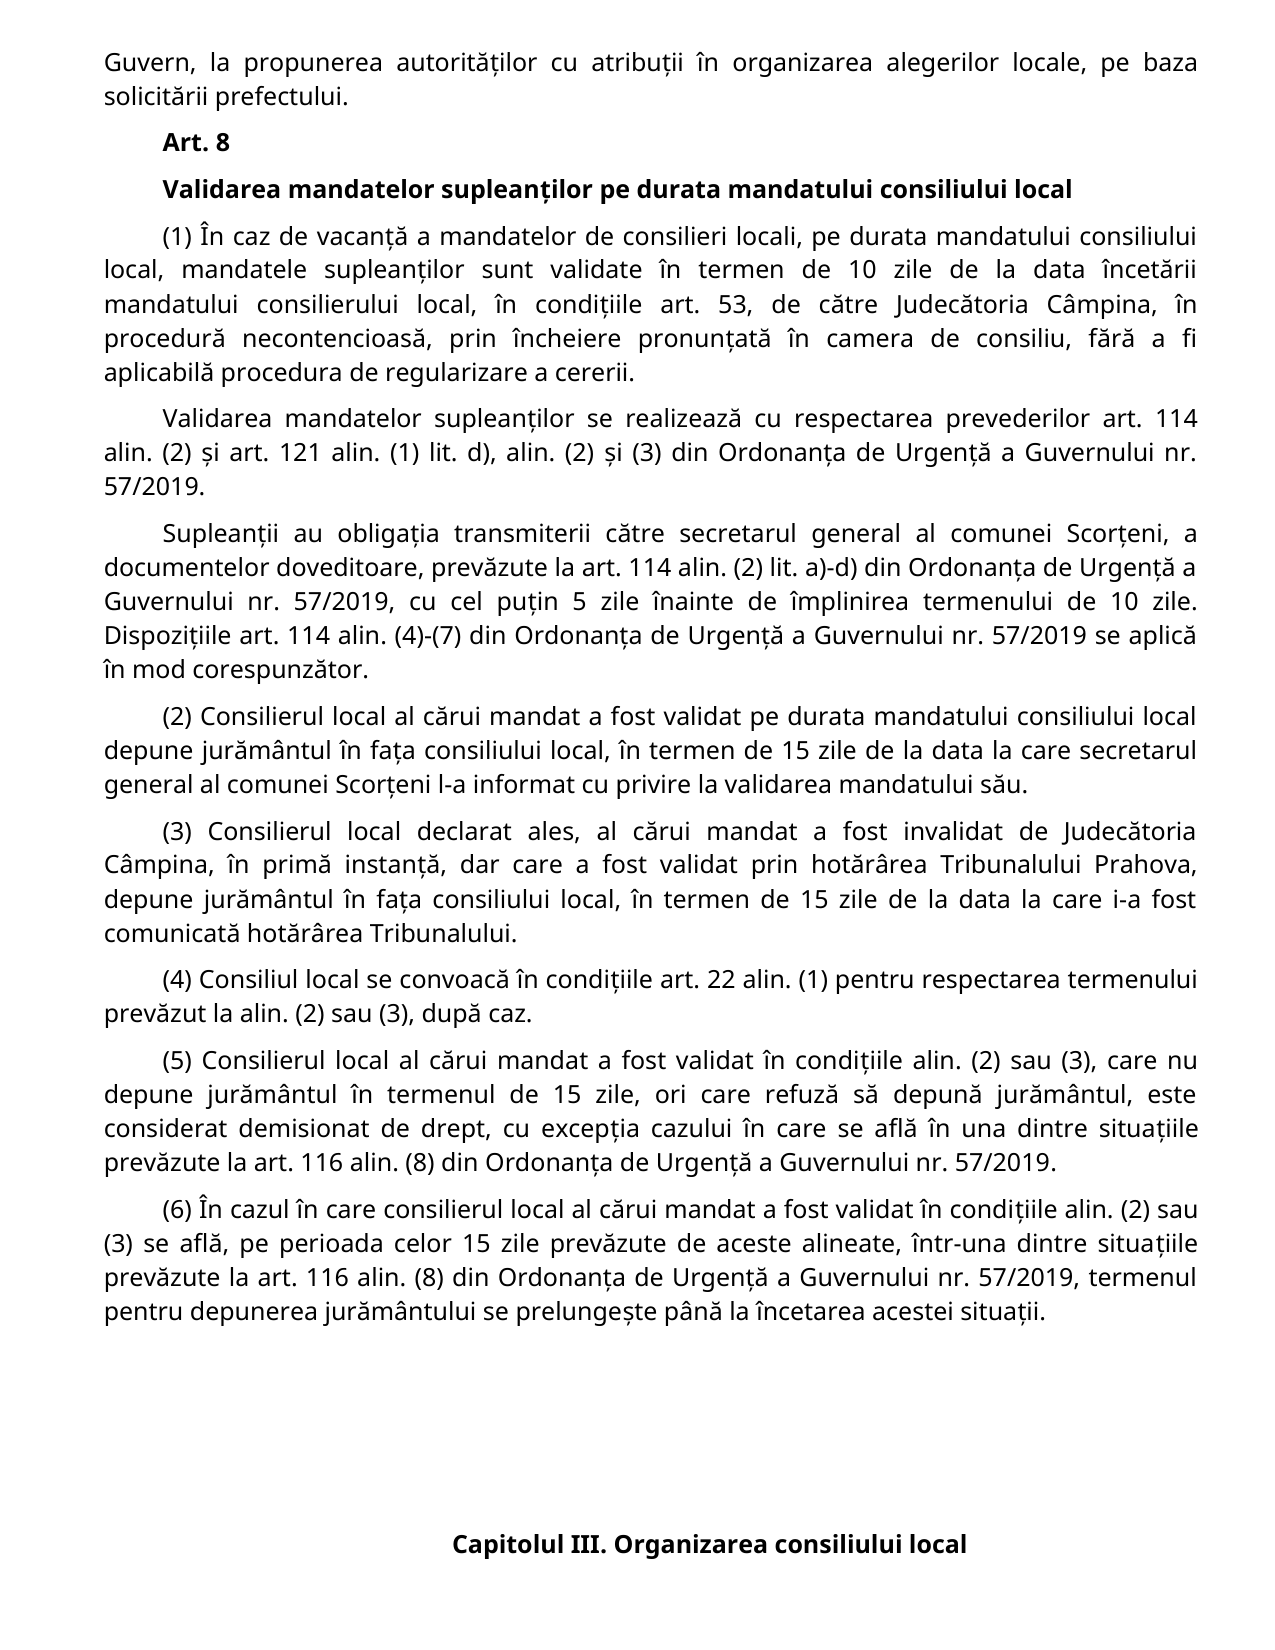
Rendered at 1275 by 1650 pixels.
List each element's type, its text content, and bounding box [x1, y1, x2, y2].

text (6) În cazul în care consilierul local al cărui mandat a fost validat în condiţiile alin. (2) sau (3) se află, pe perioada celor 15 zile prevăzute de aceste alineate, într-una dintre situaţiile prevăzute la art. 116 alin. (8) din Ordonanța de Urgență a Guvernului nr. 57/2019, termenul pentru depunerea jurământului se prelungeşte până la încetarea acestei situaţii. [103, 1191, 1198, 1327]
text (1) În caz de vacanţă a mandatelor de consilieri locali, pe durata mandatului consiliului local, mandatele supleanţilor sunt validate în termen de 10 zile de la data încetării mandatului consilierului local, în condiţiile art. 53, de către Judecătoria Câmpina, în procedură necontencioasă, prin încheiere pronunţată în camera de consiliu, fără a fi aplicabilă procedura de regularizare a cererii. [103, 218, 1198, 388]
text Validarea mandatelor supleanţilor pe durata mandatului consiliului local [103, 172, 1198, 206]
text Art. 8 [103, 125, 1196, 159]
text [103, 44, 1198, 112]
text (5) Consilierul local al cărui mandat a fost validat în condiţiile alin. (2) sau (3), care nu depune jurământul în termenul de 15 zile, ori care refuză să depună jurământul, este considerat demisionat de drept, cu excepţia cazului în care se află în una dintre situaţiile prevăzute la art. 116 alin. (8) din Ordonanța de Urgență a Guvernului nr. 57/2019. [103, 1042, 1198, 1179]
text Validarea mandatelor supleanţilor se realizează cu respectarea prevederilor art. 114 alin. (2) şi art. 121 alin. (1) lit. d), alin. (2) şi (3) din Ordonanța de Urgență a Guvernului nr. 57/2019. [103, 401, 1198, 503]
text (2) Consilierul local al cărui mandat a fost validat pe durata mandatului consiliului local depune jurământul în faţa consiliului local, în termen de 15 zile de la data la care secretarul general al comunei Scorțeni l-a informat cu privire la validarea mandatului său. [103, 698, 1198, 801]
text (4) Consiliul local se convoacă în condiţiile art. 22 alin. (1) pentru respectarea termenului prevăzut la alin. (2) sau (3), după caz. [103, 962, 1198, 1030]
list Capitolul III. Organizarea consiliului local [141, 1526, 1257, 1560]
text Supleanţii au obligaţia transmiterii către secretarul general al comunei Scorțeni, a documentelor doveditoare, prevăzute la art. 114 alin. (2) lit. a)-d) din Ordonanța de Urgență a Guvernului nr. 57/2019, cu cel puţin 5 zile înainte de împlinirea termenului de 10 zile. Dispoziţiile art. 114 alin. (4)-(7) din Ordonanța de Urgență a Guvernului nr. 57/2019 se aplică în mod corespunzător. [103, 516, 1198, 686]
text (3) Consilierul local declarat ales, al cărui mandat a fost invalidat de Judecătoria Câmpina, în primă instanţă, dar care a fost validat prin hotărârea Tribunalului Prahova, depune jurământul în faţa consiliului local, în termen de 15 zile de la data la care i-a fost comunicată hotărârea Tribunalului. [103, 813, 1198, 949]
